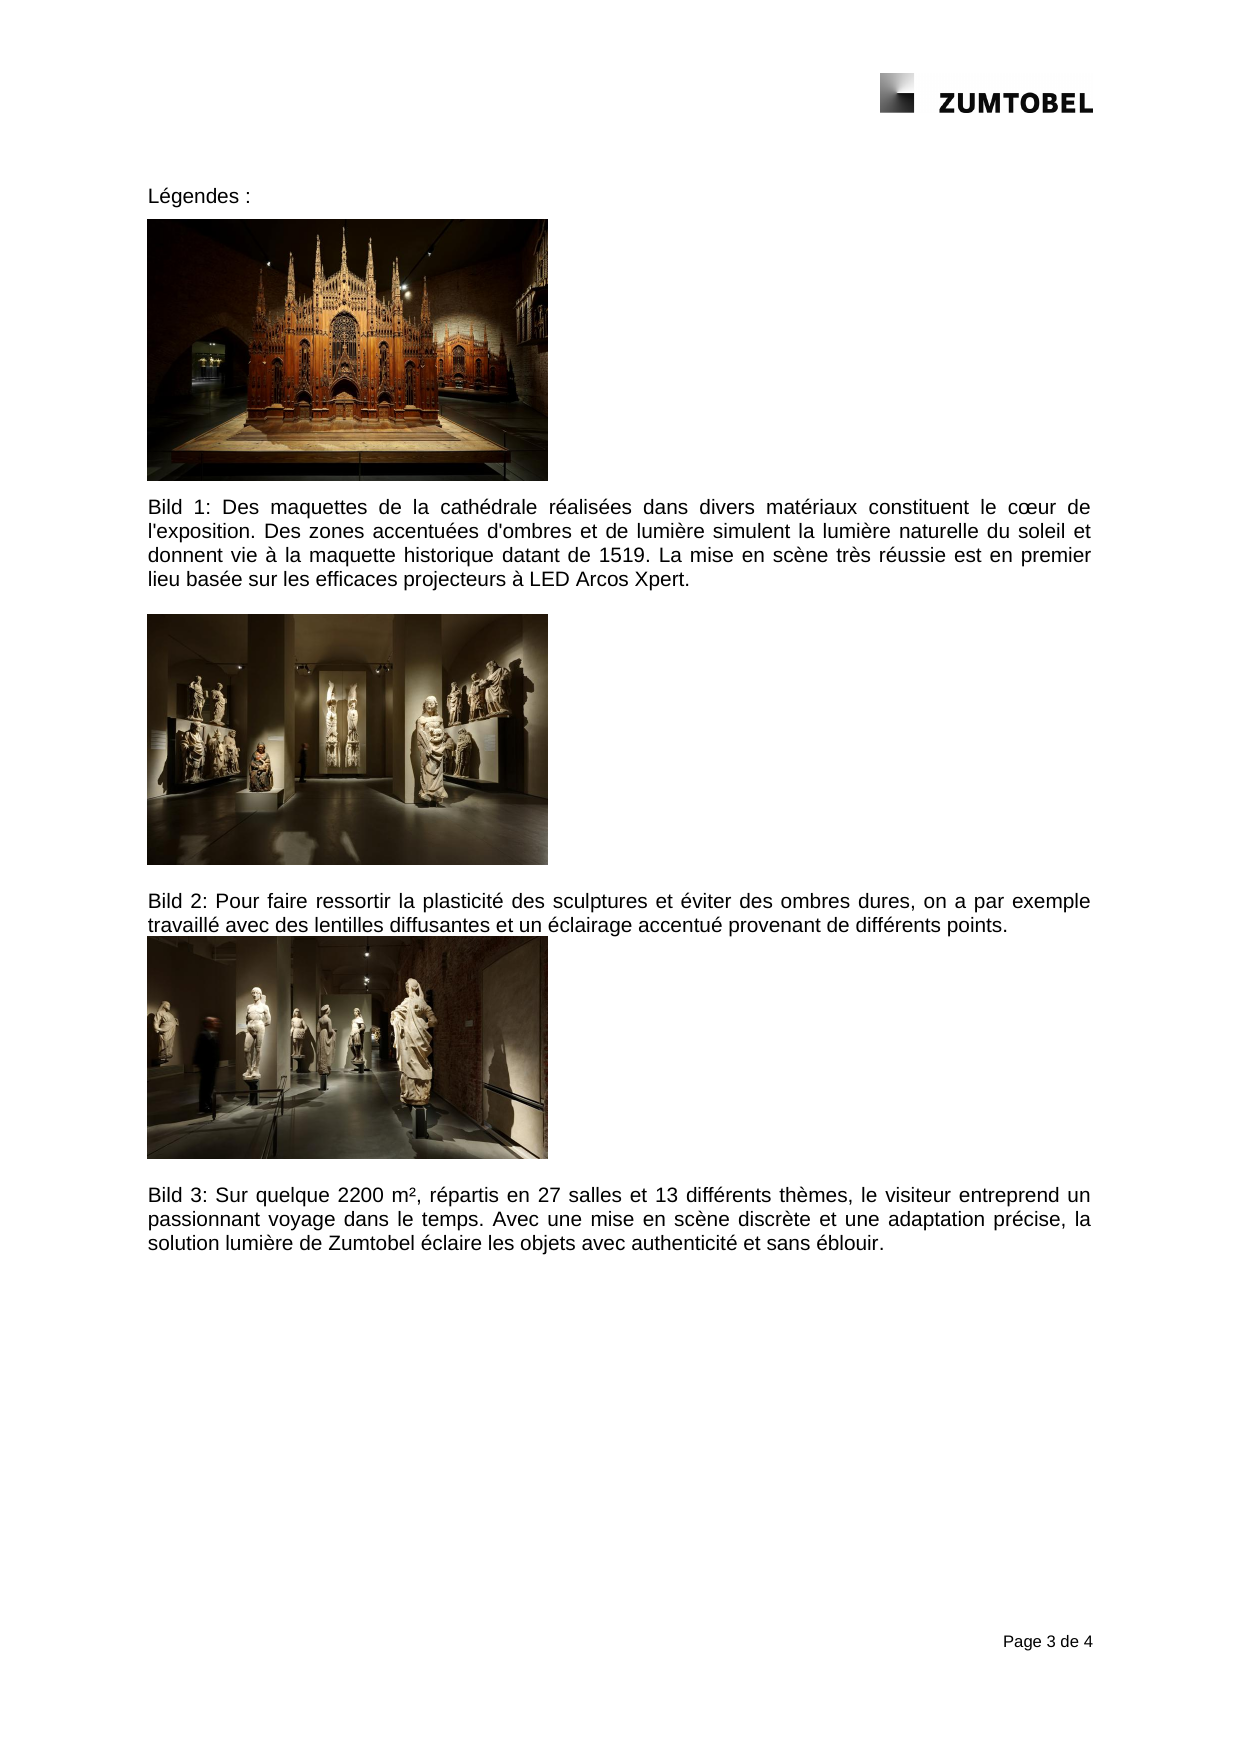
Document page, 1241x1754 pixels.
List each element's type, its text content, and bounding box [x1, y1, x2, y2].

text Bild 2: Pour faire ressortir la plasticité des sculptures et éviter des ombres dures, on a par exemple travaillé avec des lentilles diffusantes et un éclairage accentué provenant de différents points. [148, 889, 1093, 937]
text Bild 3: Sur quelque 2200 m², répartis en 27 salles et 13 différents thèmes, le visiteur entreprend un passionnant voyage dans le temps. Avec une mise en scène discrète et une adaptation précise, la solution lumière de Zumtobel éclaire les objets avec authenticité et sans éblouir. [148, 1183, 1093, 1254]
picture [147, 219, 548, 481]
text Légendes : [148, 183, 1090, 207]
picture [147, 936, 548, 1159]
text Bild 1: Des maquettes de la cathédrale réalisées dans divers matériaux constituent le cœur de l'exposition. Des zones accentuées d'ombres et de lumière simulent la lumière naturelle du soleil et donnent vie à la maquette historique datant de 1519. La mise en scène très réussie est en premier lieu basée sur les efficaces projecteurs à LED Arcos Xpert. [148, 495, 1093, 591]
picture [147, 614, 548, 865]
picture [880, 73, 1093, 113]
